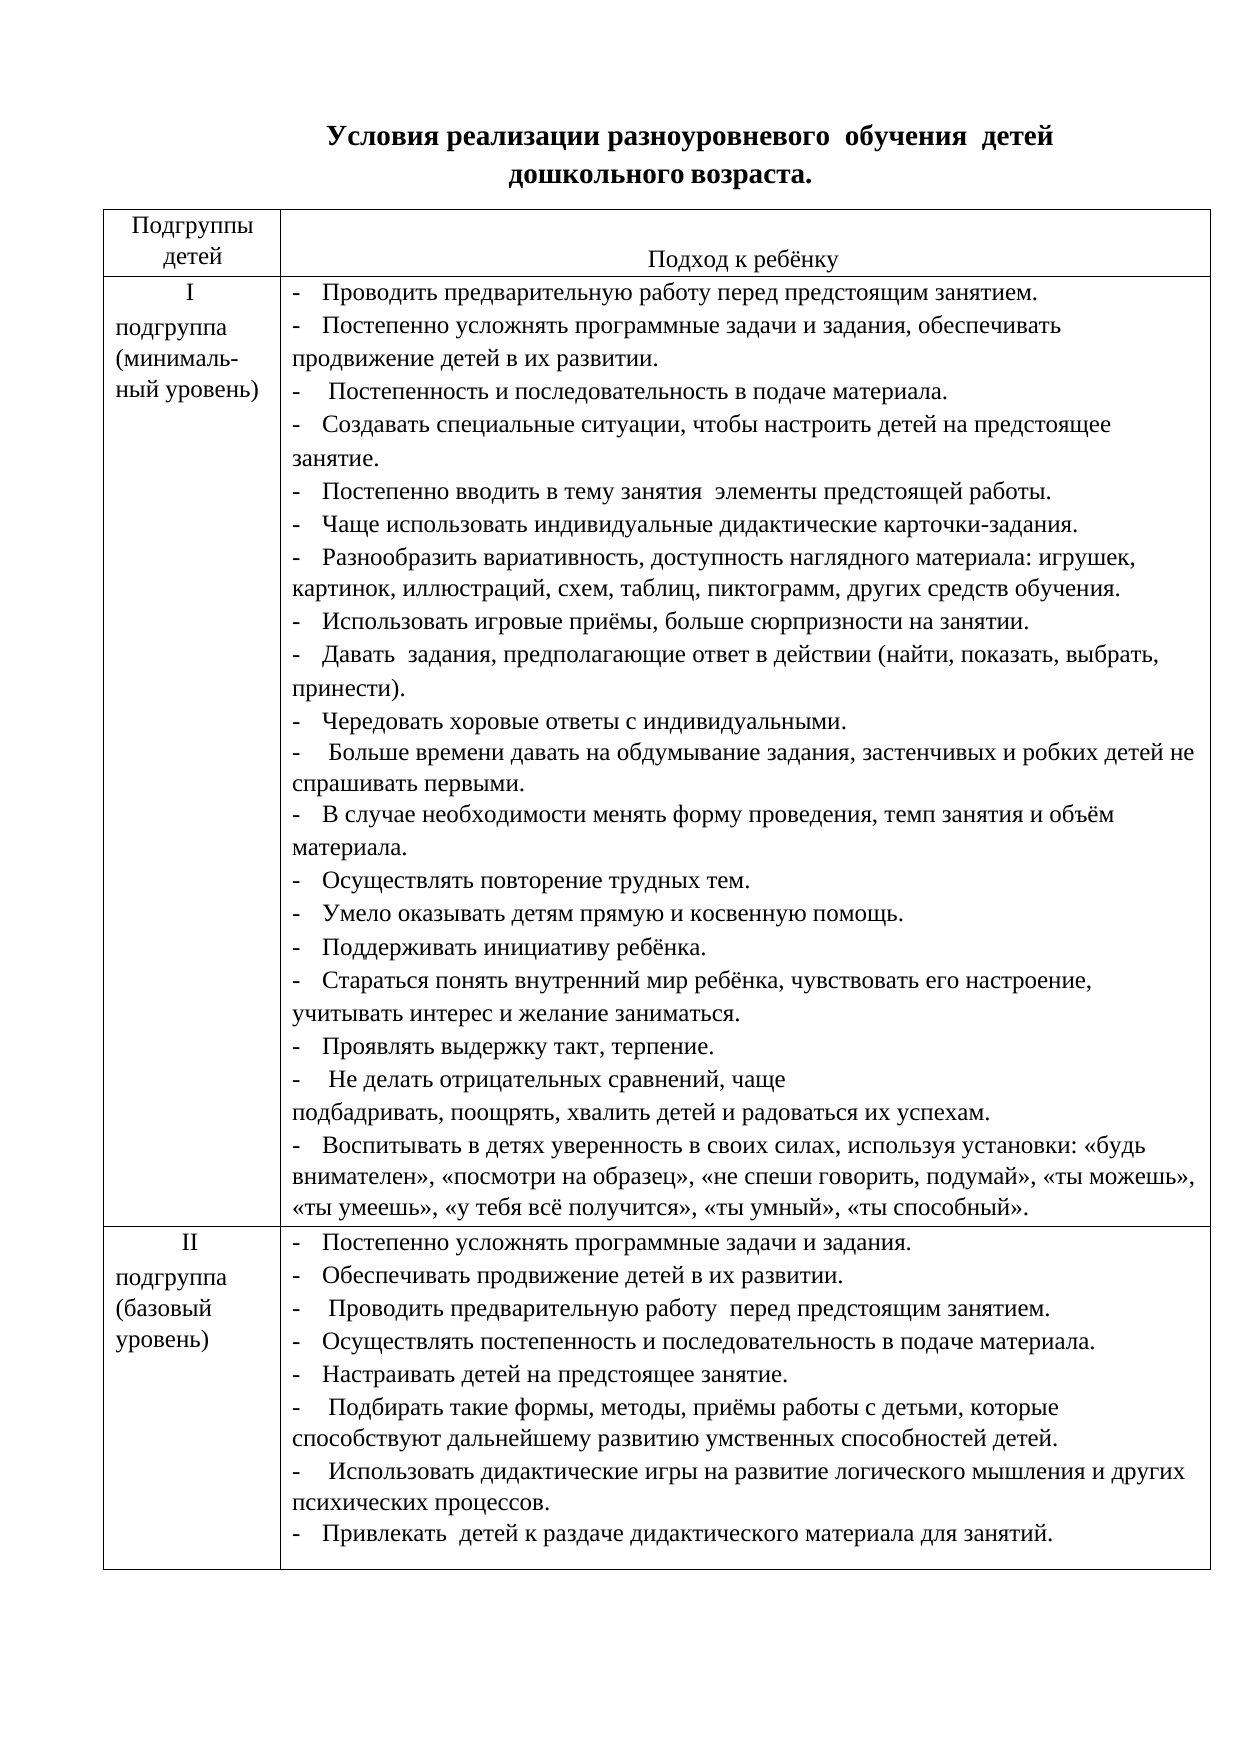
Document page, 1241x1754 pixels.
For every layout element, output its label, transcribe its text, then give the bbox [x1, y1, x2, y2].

text Условия реализации разноуровневого обучения детей дошкольного возраста. [176, 118, 1145, 190]
table_cell Проводить предварительную работу перед предстоящим занятием. Постепенно усложнять программные задачи и задания, обеспечивать продвижение детей в их развитии. Постепенность и последовательность в подаче материала. Создавать специальные ситуации, чтобы настроить детей на предстоящее занятие. Постепенно вводить в тему занятия элементы предстоящей работы. Чаще использовать индивидуальные дидактические карточки-задания. Разнообразить вариативность, доступность наглядного материала: игрушек, картинок, иллюстраций, схем, таблиц, пиктограмм, других средств обучения. Использовать игровые приёмы, больше сюрпризности на занятии. Давать задания, предполагающие ответ в действии (найти, показать, выбрать, принести). Чередовать хоровые ответы с индивидуальными. Больше времени давать на обдумывание задания, застенчивых и робких детей не спрашивать первыми. В случае необходимости менять форму проведения, темп занятия и объём материала. Осуществлять повторение трудных тем. Умело оказывать детям прямую и косвенную помощь. Поддерживать инициативу ребёнка. Стараться понять внутренний мир ребёнка, чувствовать его настроение, учитывать интерес и желание заниматься. Проявлять выдержку такт, терпение. Не делать отрицательных сравнений, чаще подбадривать, поощрять, хвалить детей и радоваться их успехам. Воспитывать в детях уверенность в своих силах, используя установки: «будь внимателен», «посмотри на образец», «не спеши говорить, подумай», «ты можешь», «ты умеешь», «у тебя всё получится», «ты умный», «ты способный». [281, 277, 1210, 1226]
table_cell Постепенно усложнять программные задачи и задания. Обеспечивать продвижение детей в их развитии. Проводить предварительную работу перед предстоящим занятием. Осуществлять постепенность и последовательность в подаче материала. Настраивать детей на предстоящее занятие. Подбирать такие формы, методы, приёмы работы с детьми, которые способствуют дальнейшему развитию умственных способностей детей. Использовать дидактические игры на развитие логического мышления и других психических процессов. Привлекать детей к раздаче дидактического материала для занятий. [281, 1227, 1210, 1569]
table_header Подгруппы детей [104, 210, 280, 276]
table_header Подход к ребёнку [281, 210, 1210, 276]
table_cell II подгруппа (базовый уровень) [104, 1227, 280, 1569]
table_cell I подгруппа (минималь-ный уровень) [104, 277, 280, 1226]
